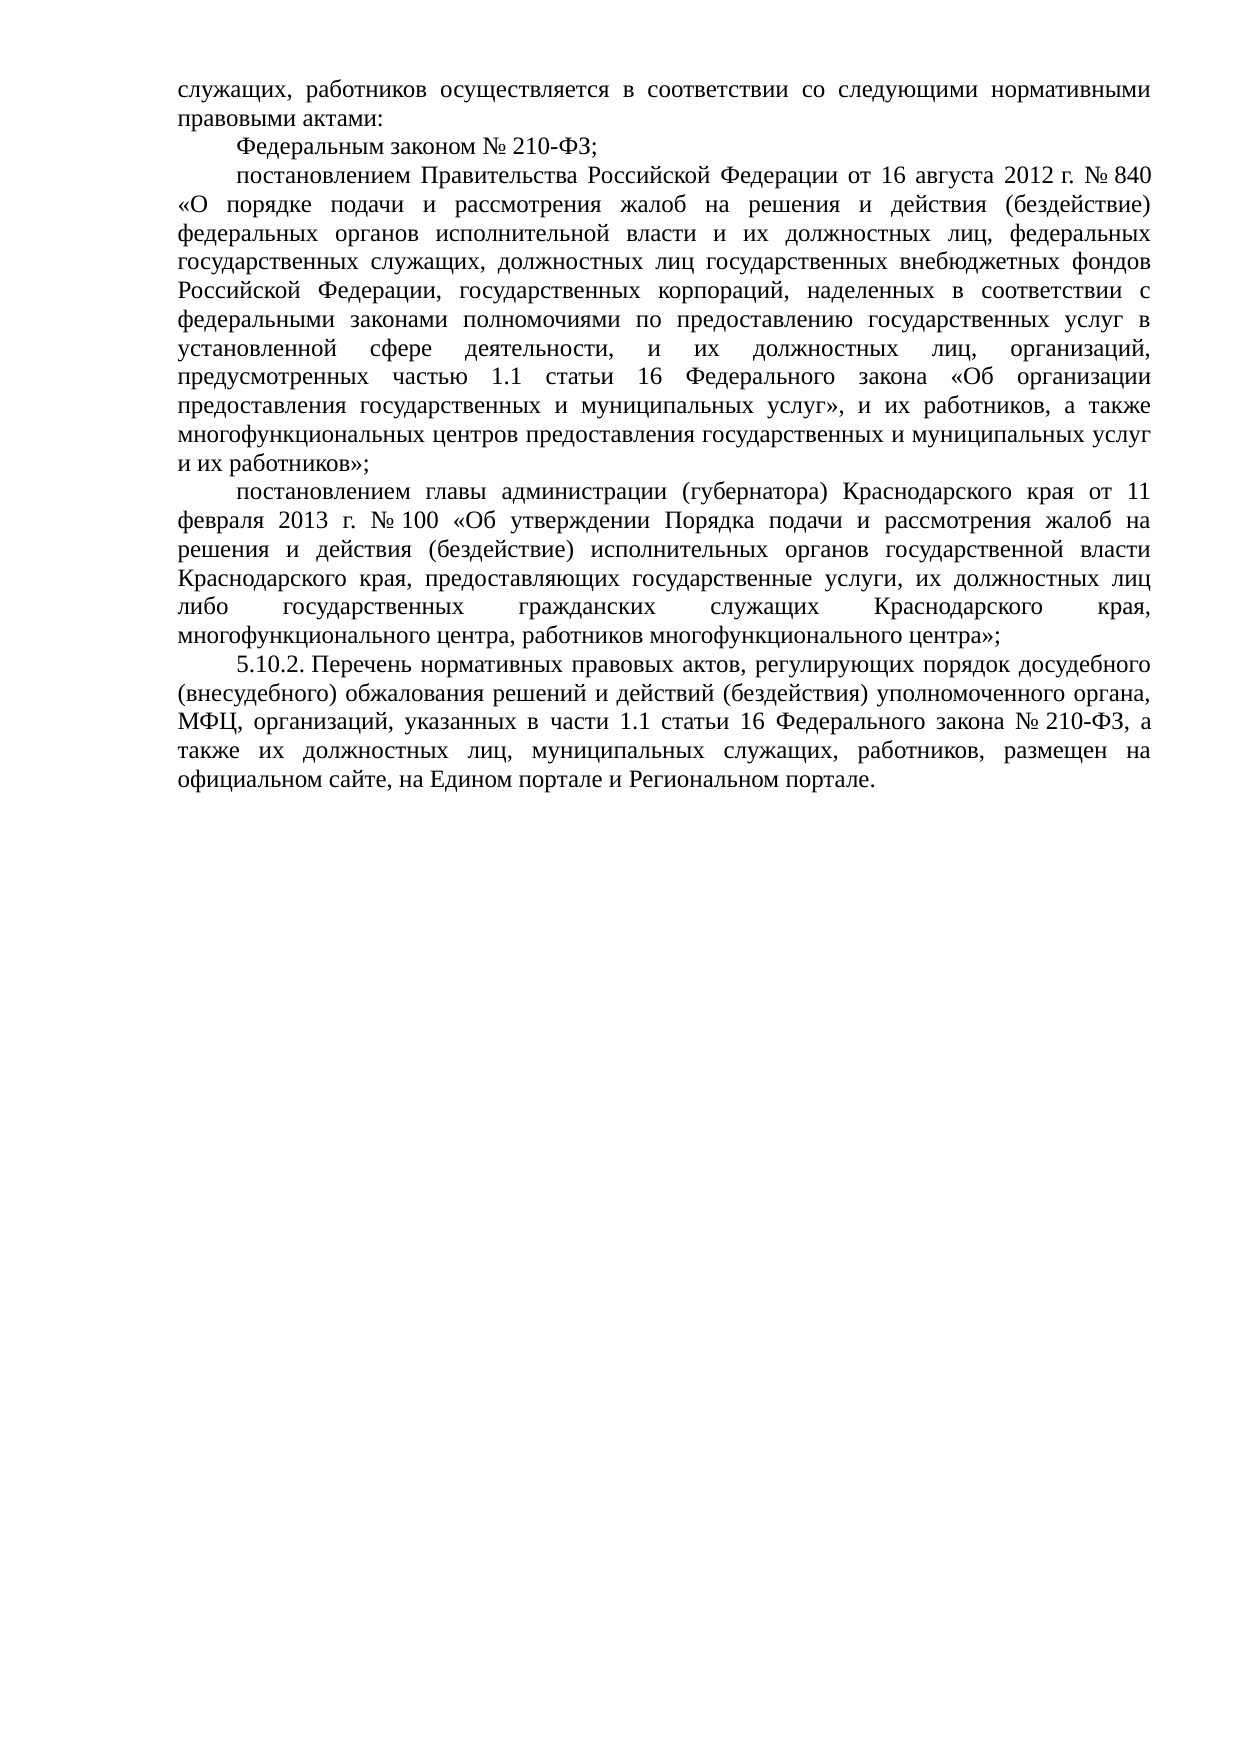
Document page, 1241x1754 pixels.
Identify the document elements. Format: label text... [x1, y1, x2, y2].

text 5.10.2. Перечень нормативных правовых актов, регулирующих порядок досудебного (внесудебного) обжалования решений и действий (бездействия) уполномоченного органа, МФЦ, организаций, указанных в части 1.1 статьи 16 Федерального закона № 210-ФЗ, а также их должностных лиц, муниципальных служащих, работников, размещен на официальном сайте, на Едином портале и Региональном портале. [177, 649, 1152, 793]
text постановлением главы администрации (губернатора) Краснодарского края от 11 февраля 2013 г. № 100 «Об утверждении Порядка подачи и рассмотрения жалоб на решения и действия (бездействие) исполнительных органов государственной власти Краснодарского края, предоставляющих государственные услуги, их должностных лиц либо государственных гражданских служащих Краснодарского края, многофункционального центра, работников многофункционального центра»; [177, 476, 1152, 649]
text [177, 74, 1152, 131]
text постановлением Правительства Российской Федерации от 16 августа 2012 г. № 840 «О порядке подачи и рассмотрения жалоб на решения и действия (бездействие) федеральных органов исполнительной власти и их должностных лиц, федеральных государственных служащих, должностных лиц государственных внебюджетных фондов Российской Федерации, государственных корпораций, наделенных в соответствии с федеральными законами полномочиями по предоставлению государственных услуг в установленной сфере деятельности, и их должностных лиц, организаций, предусмотренных частью 1.1 статьи 16 Федерального закона «Об организации предоставления государственных и муниципальных услуг», и их работников, а также многофункциональных центров предоставления государственных и муниципальных услуг и их работников»; [177, 160, 1152, 476]
text Федеральным законом № 210-ФЗ; [177, 131, 1152, 160]
